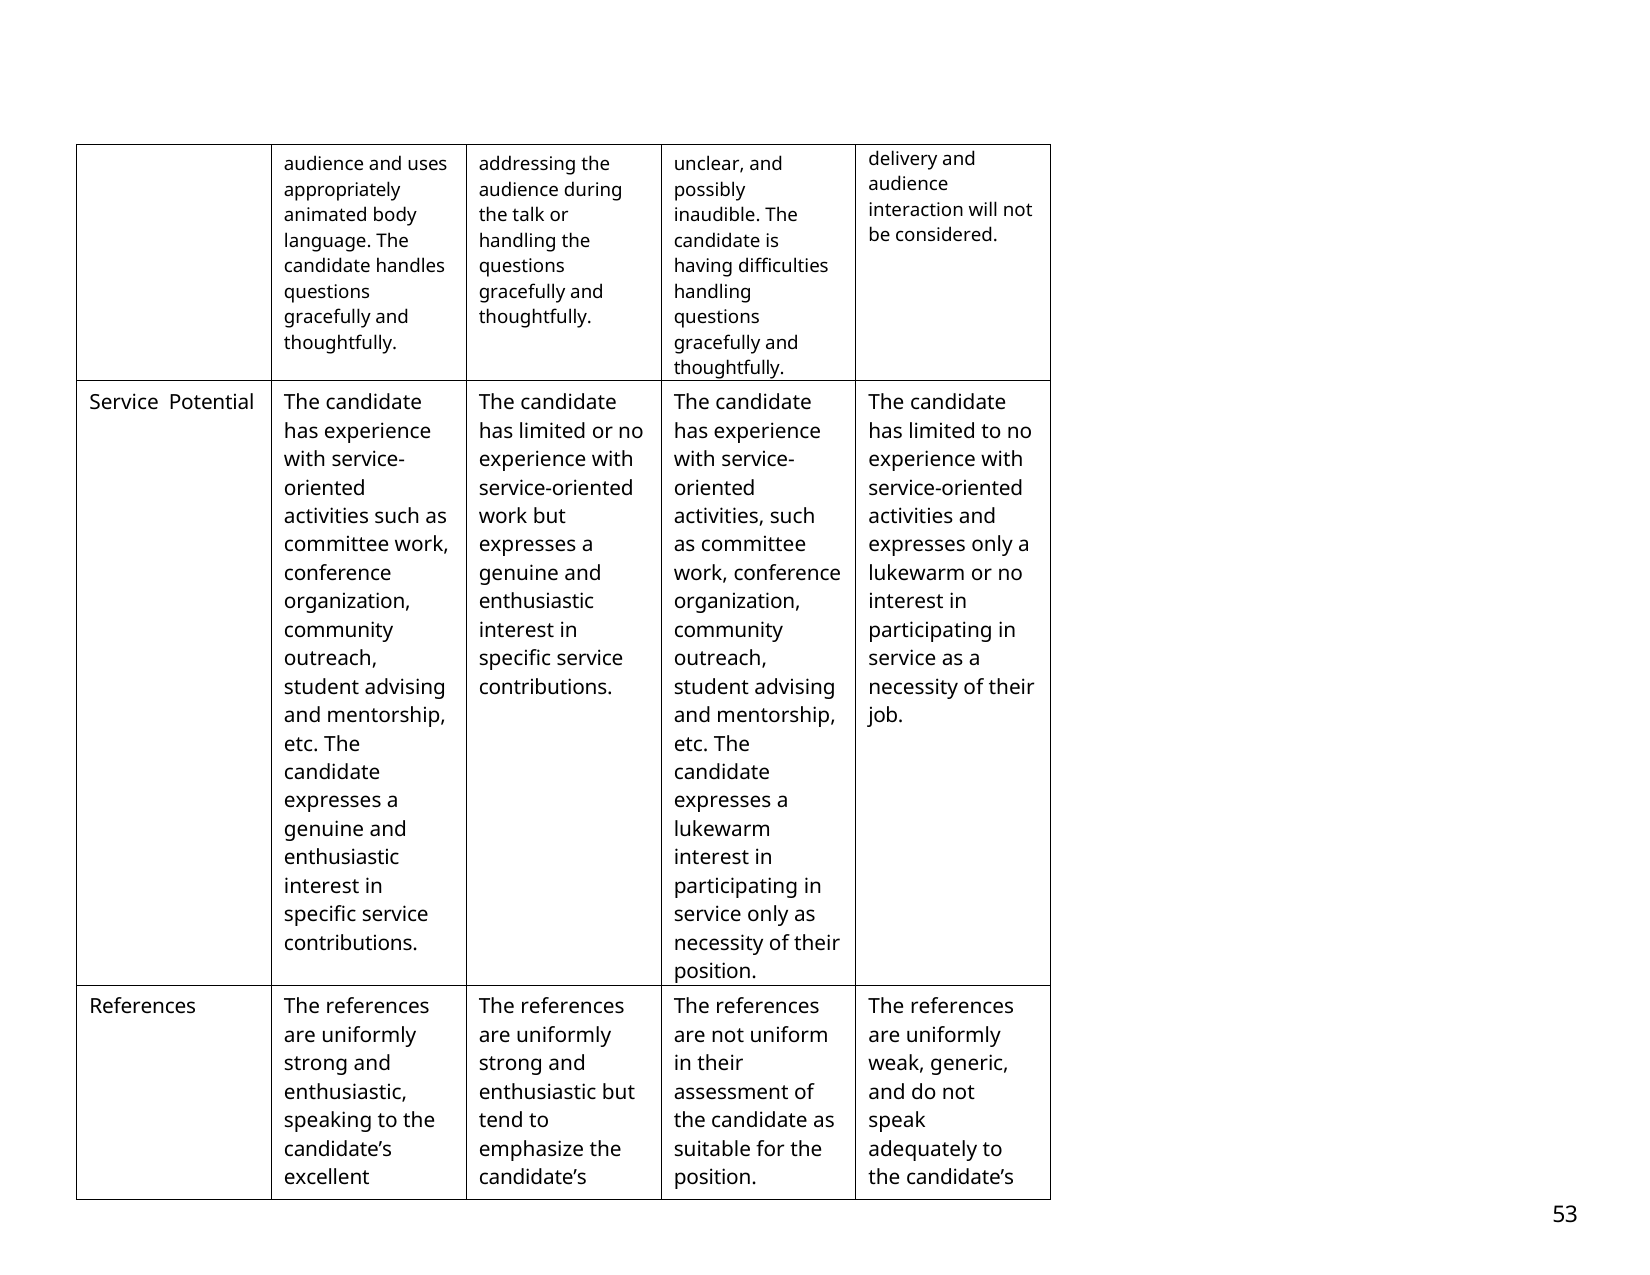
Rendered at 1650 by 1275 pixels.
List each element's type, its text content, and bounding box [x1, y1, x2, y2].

table_cell The candidate has experience with service-oriented activities such as committee work, conference organization, community outreach, student advising and mentorship, etc. The candidate expresses a genuine and enthusiastic interest in specific service contributions. [272, 381, 466, 984]
table_cell Service Potential [77, 381, 271, 984]
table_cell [662, 986, 855, 1199]
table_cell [662, 145, 855, 380]
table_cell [467, 986, 661, 1199]
table_cell The candidate has experience with service-oriented activities, such as committee work, conference organization, community outreach, student advising and mentorship, etc. The candidate expresses a lukewarm interest in participating in service only as necessity of their position. [662, 381, 855, 984]
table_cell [467, 145, 661, 380]
table_cell [77, 145, 271, 380]
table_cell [272, 986, 466, 1199]
table_cell The candidate has limited to no experience with service-oriented activities and expresses only a lukewarm or no interest in participating in service as a necessity of their job. [856, 381, 1050, 984]
table_cell The candidate has limited or no experience with service-oriented work but expresses a genuine and enthusiastic interest in specific service contributions. [467, 381, 661, 984]
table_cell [856, 986, 1050, 1199]
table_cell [856, 145, 1050, 380]
table_cell References [77, 986, 271, 1199]
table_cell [272, 145, 466, 380]
